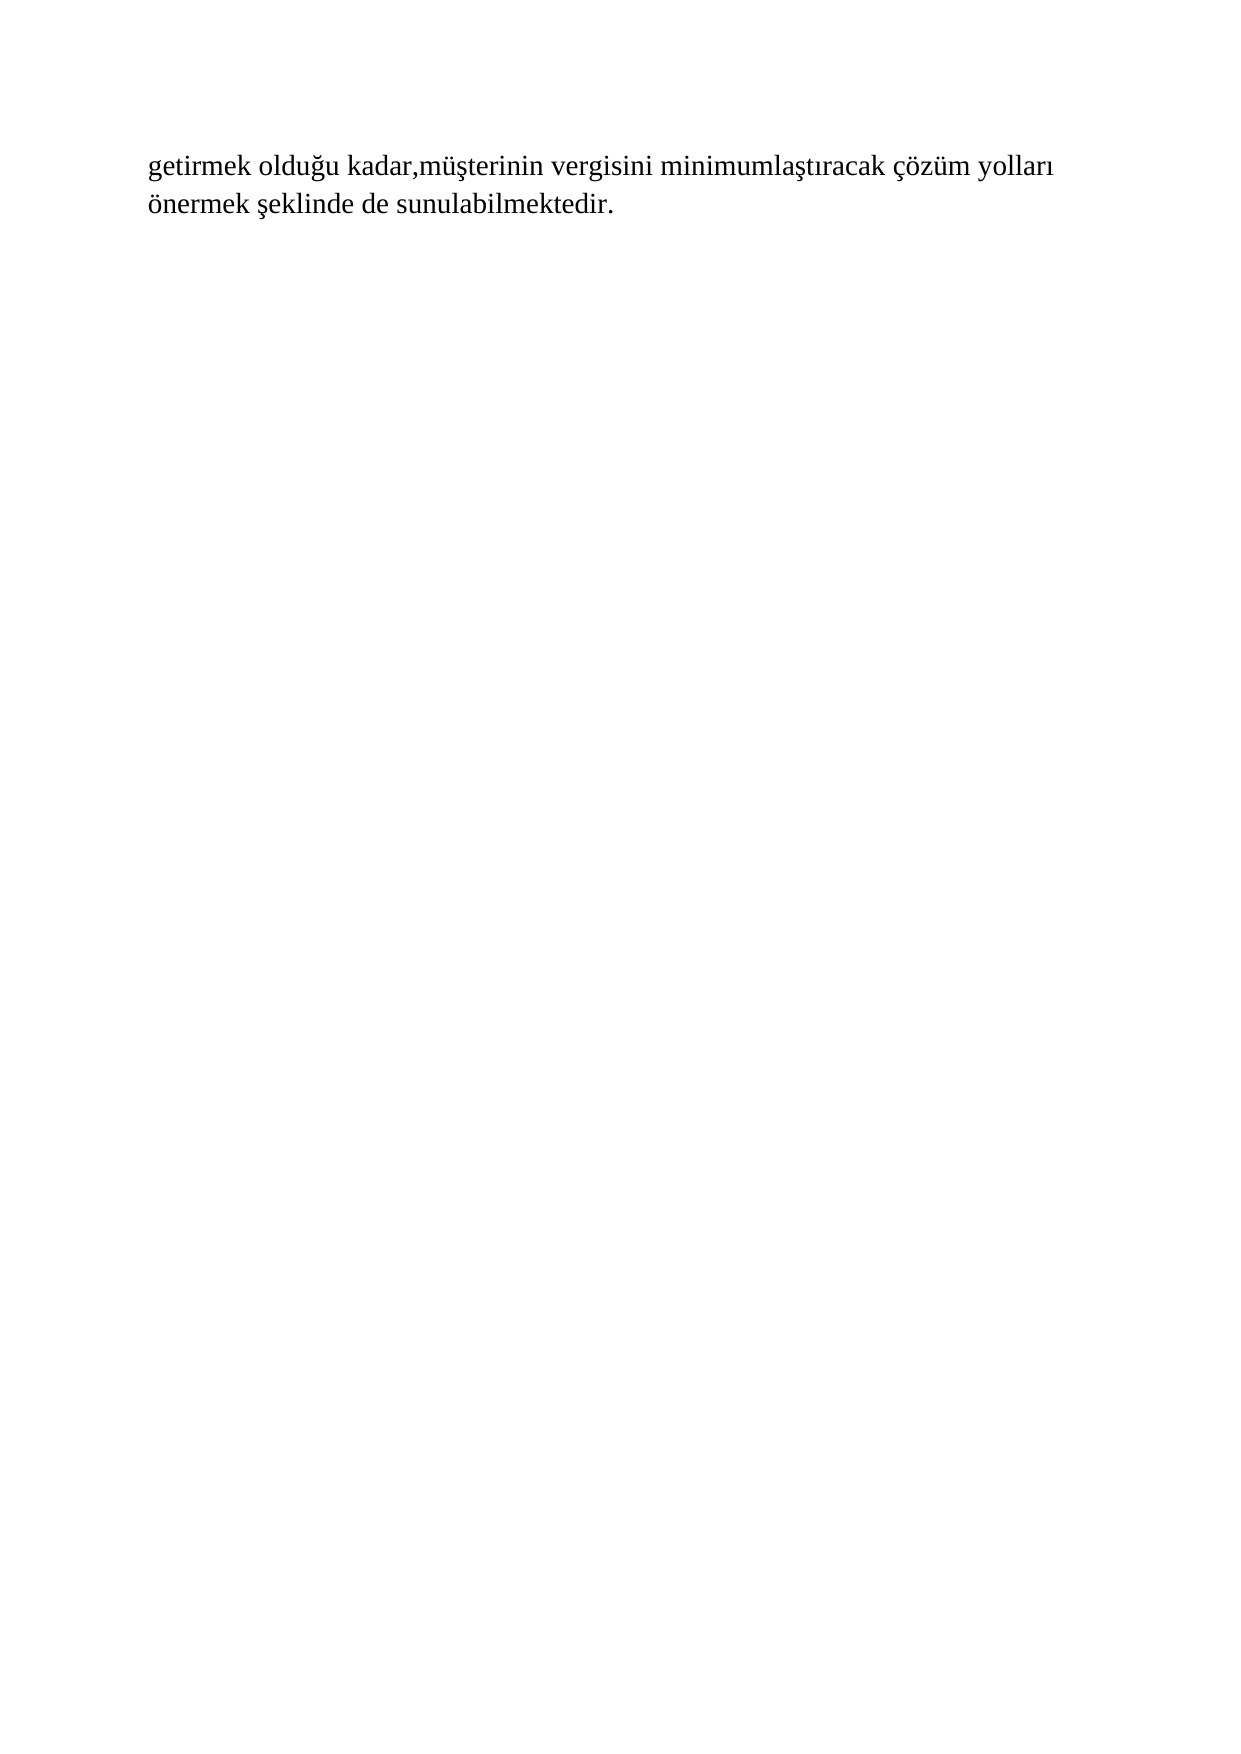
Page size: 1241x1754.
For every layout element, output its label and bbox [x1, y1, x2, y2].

text [148, 148, 1093, 220]
